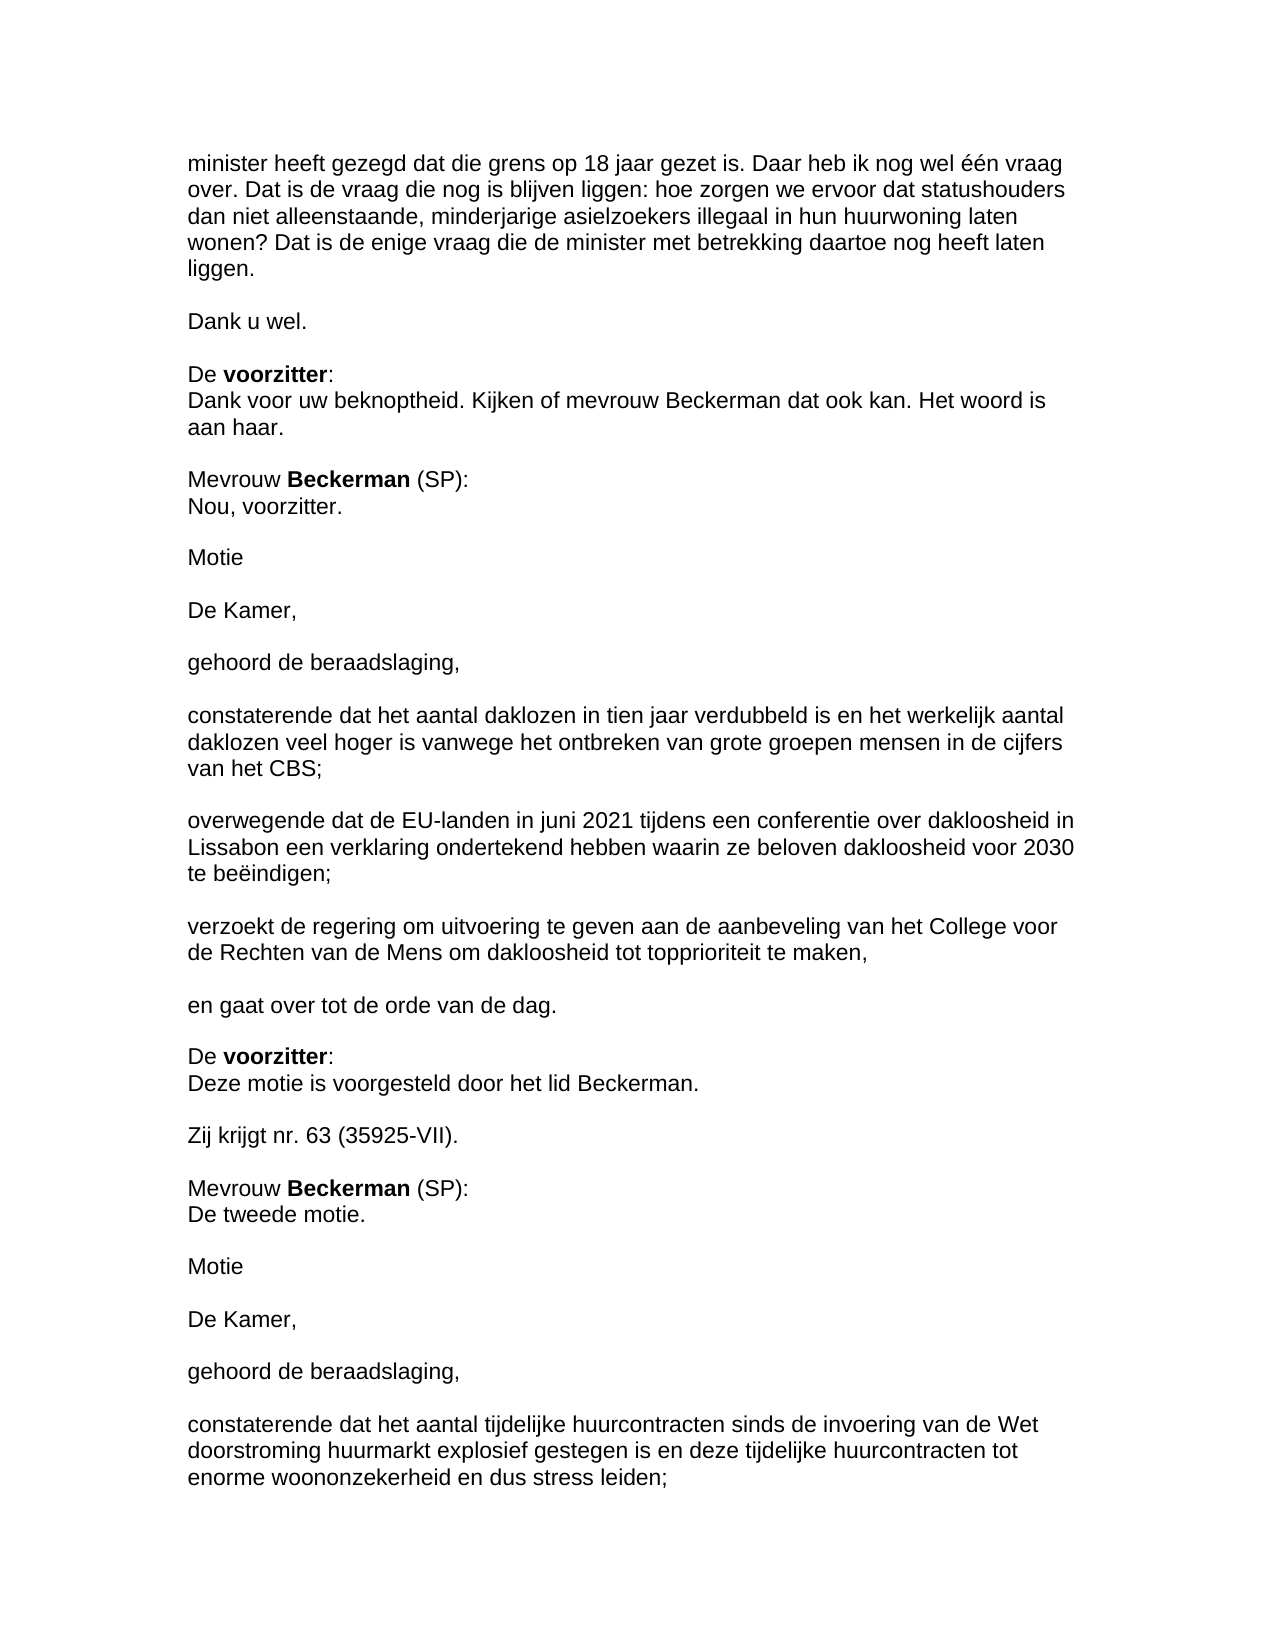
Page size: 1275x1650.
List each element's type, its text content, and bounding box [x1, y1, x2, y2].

text Motie De Kamer, gehoord de beraadslaging, constaterende dat het aantal daklozen in tien jaar verdubbeld is en het werkelijk aantal daklozen veel hoger is vanwege het ontbreken van grote groepen mensen in de cijfers van het CBS; overwegende dat de EU-landen in juni 2021 tijdens een conferentie over dakloosheid in Lissabon een verklaring ondertekend hebben waarin ze beloven dakloosheid voor 2030 te beëindigen; verzoekt de regering om uitvoering te geven aan de aanbeveling van het College voor de Rechten van de Mens om dakloosheid tot topprioriteit te maken, en gaat over tot de orde van de dag. [187, 544, 1087, 1018]
text De voorzitter: Deze motie is voorgesteld door het lid Beckerman. Zij krijgt nr. 63 (35925-VII). Mevrouw Beckerman (SP): De tweede motie. [187, 1043, 1087, 1228]
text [187, 1253, 1087, 1490]
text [187, 150, 1087, 519]
